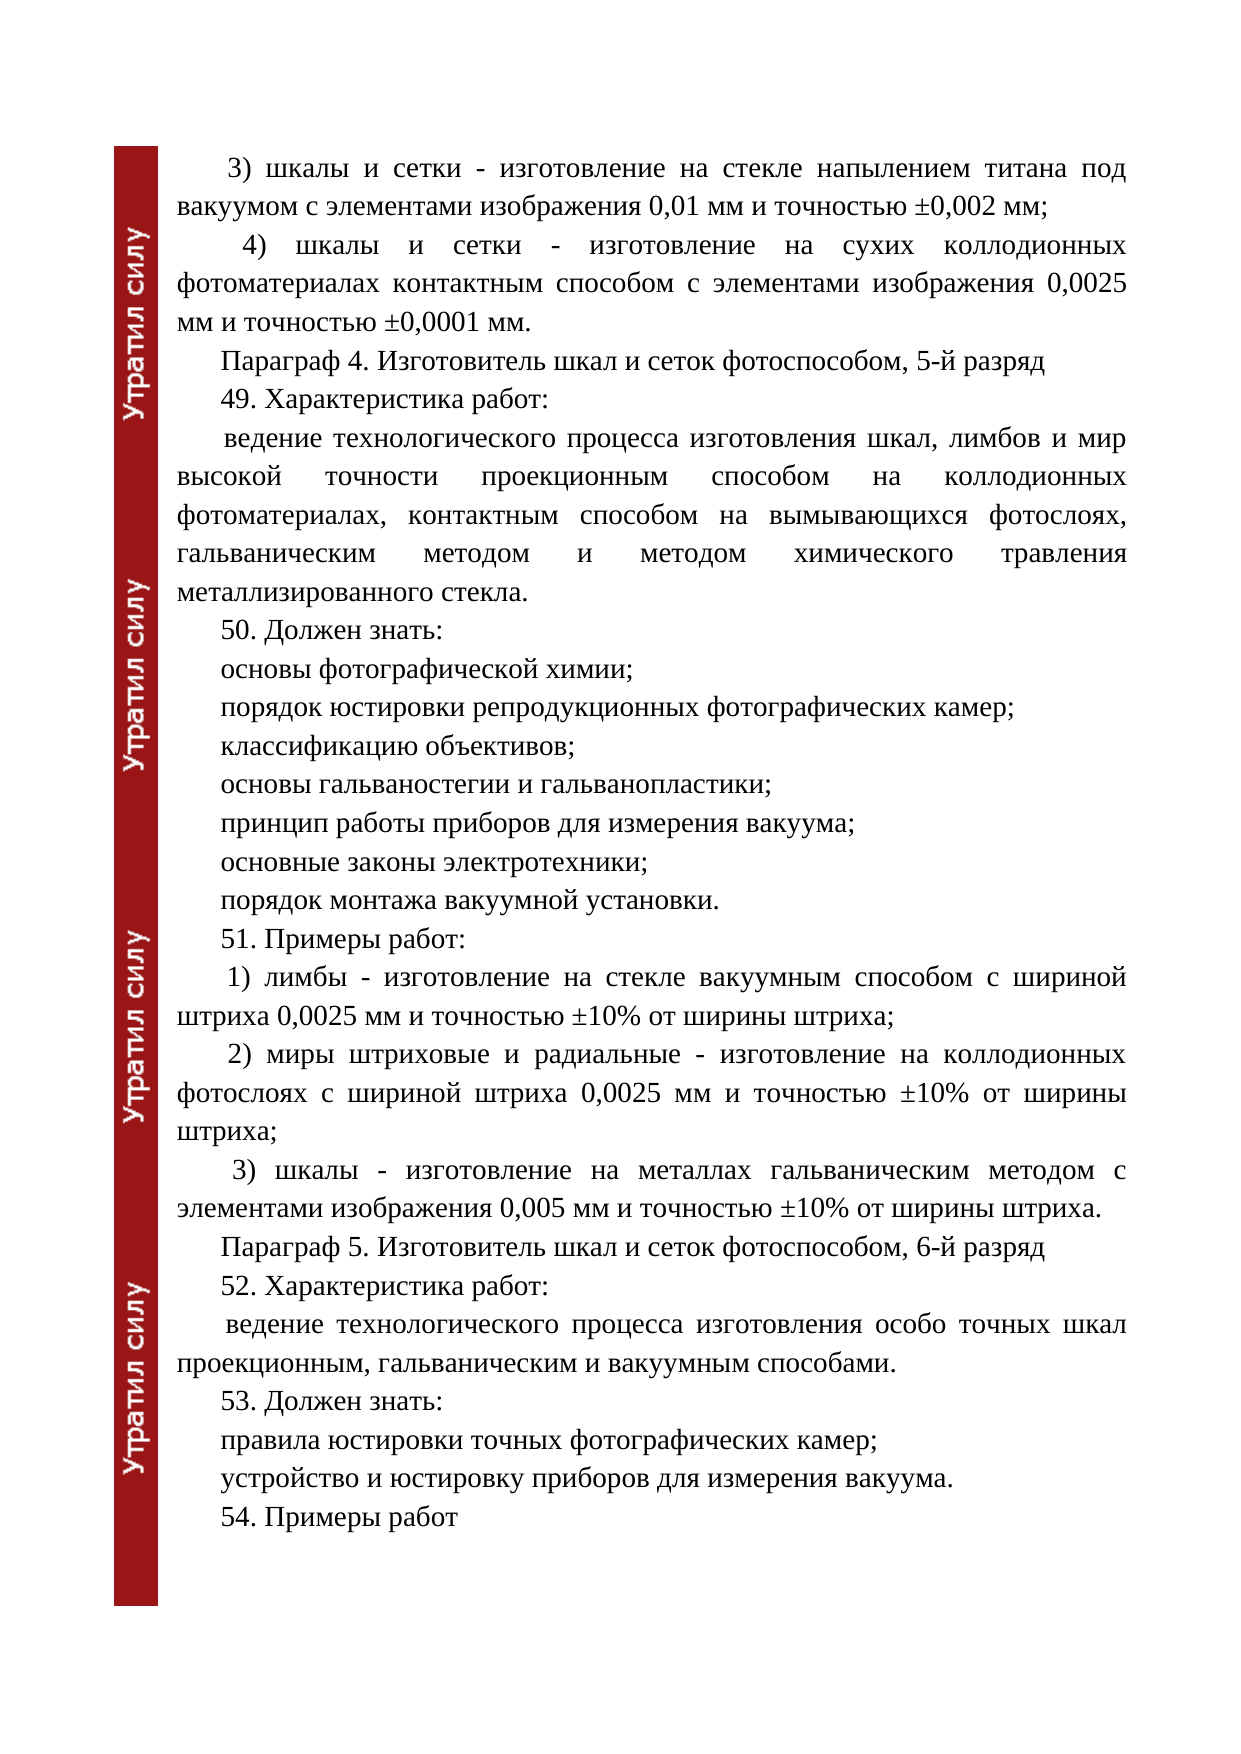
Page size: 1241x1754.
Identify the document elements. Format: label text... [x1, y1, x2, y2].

text основы фотографической химии; [112, 651, 1128, 684]
picture [114, 1147, 158, 1152]
picture [114, 1455, 158, 1460]
text ведение технологического процесса изготовления шкал, лимбов и мир высокой точности проекционным способом на коллодионных фотоматериалах, контактным способом на вымывающихся фотослоях, гальваническим методом и методом химического травления металлизированного стекла. [112, 420, 1128, 607]
picture [114, 723, 158, 728]
text классификацию объективов; [112, 728, 1128, 762]
picture [114, 684, 158, 689]
picture [114, 954, 158, 959]
picture [114, 146, 158, 150]
text устройство и юстировку приборов для измерения вакуума. [112, 1460, 1128, 1494]
text 51. Примеры работ: [112, 921, 1128, 954]
picture [114, 1031, 158, 1036]
text 3) шкалы - изготовление на металлах гальваническим методом с элементами изображения 0,005 мм и точностью ±10% от ширины штриха. [112, 1152, 1128, 1224]
picture [114, 1224, 158, 1229]
text 53. Должен знать: [112, 1383, 1128, 1417]
text 3) шкалы и сетки - изготовление на стекле напылением титана под вакуумом с элементами изображения 0,01 мм и точностью ±0,002 мм; [112, 150, 1128, 222]
picture [114, 1417, 158, 1422]
picture [114, 762, 158, 767]
text ведение технологического процесса изготовления особо точных шкал проекционным, гальваническим и вакуумным способами. [112, 1306, 1128, 1378]
text 50. Должен знать: [112, 612, 1128, 646]
picture [114, 877, 158, 882]
picture [114, 415, 158, 420]
text основы гальваностегии и гальванопластики; [112, 767, 1128, 800]
text 54. Примеры работ [112, 1499, 1128, 1532]
picture [114, 607, 158, 612]
text 49. Характеристика работ: [112, 381, 1128, 415]
picture [114, 1378, 158, 1383]
picture [114, 1494, 158, 1499]
text 1) лимбы - изготовление на стекле вакуумным способом с шириной штриха 0,0025 мм и точностью ±10% от ширины штриха; [112, 959, 1128, 1031]
text правила юстировки точных фотографических камер; [112, 1422, 1128, 1455]
picture [114, 1263, 158, 1268]
picture [114, 839, 158, 844]
text порядок монтажа вакуумной установки. [112, 882, 1128, 916]
text 4) шкалы и сетки - изготовление на сухих коллодионных фотоматериалах контактным способом с элементами изображения 0,0025 мм и точностью ±0,0001 мм. [112, 227, 1128, 338]
text Параграф 4. Изготовитель шкал и сеток фотоспособом, 5-й разряд [112, 343, 1128, 376]
picture [114, 646, 158, 651]
text принцип работы приборов для измерения вакуума; [112, 805, 1128, 839]
text 52. Характеристика работ: [112, 1268, 1128, 1301]
picture [114, 222, 158, 227]
text порядок юстировки репродукционных фотографических камер; [112, 689, 1128, 723]
picture [114, 338, 158, 343]
picture [114, 376, 158, 381]
text 2) миры штриховые и радиальные - изготовление на коллодионных фотослоях с шириной штриха 0,0025 мм и точностью ±10% от ширины штриха; [112, 1036, 1128, 1147]
picture [114, 1532, 158, 1606]
text основные законы электротехники; [112, 844, 1128, 877]
picture [114, 800, 158, 805]
text Параграф 5. Изготовитель шкал и сеток фотоспособом, 6-й разряд [112, 1229, 1128, 1263]
picture [114, 1301, 158, 1306]
picture [114, 916, 158, 921]
